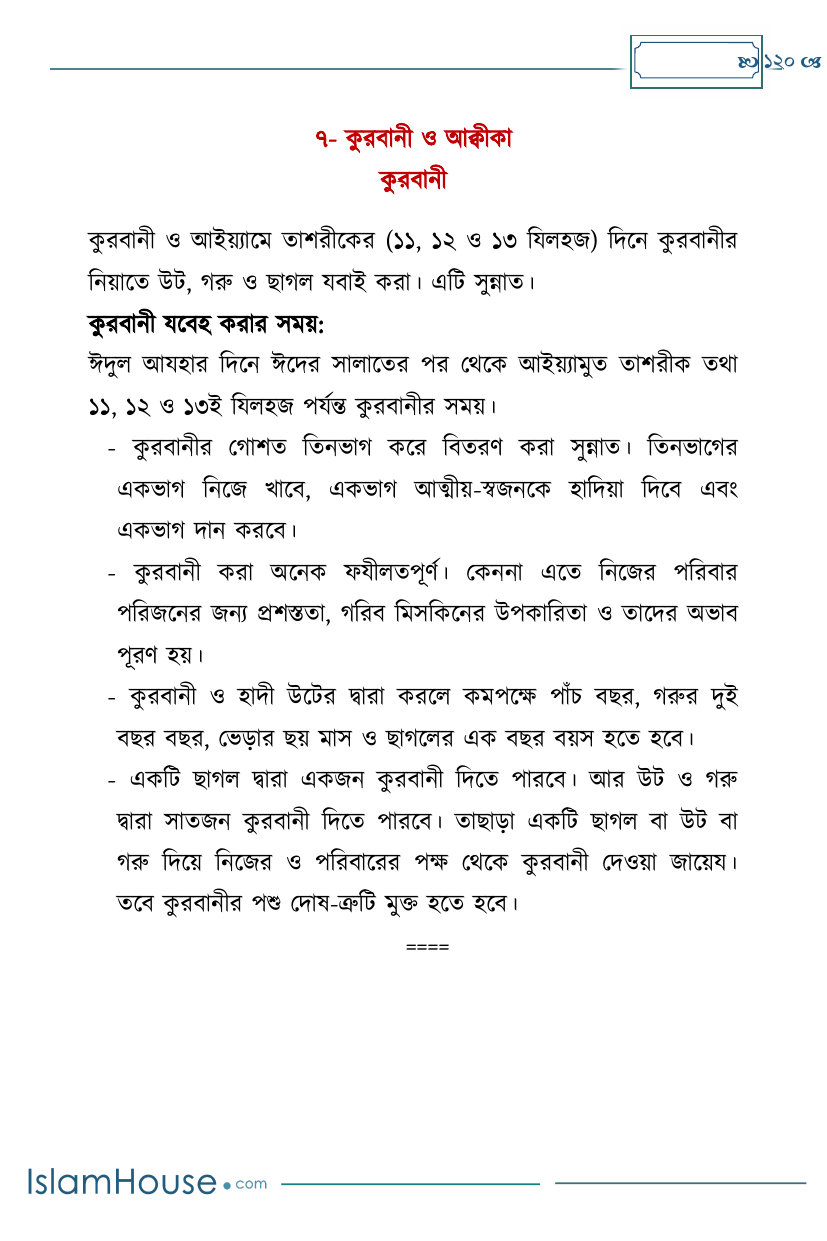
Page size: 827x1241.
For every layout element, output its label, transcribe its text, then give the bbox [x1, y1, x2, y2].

text কুরবানী ও আইয়্যামে তাশরীকের (১১, ১২ ও ১৩ যিলহজ) দিনে কুরবানীর নিয়াতে উট, গরু ও ছাগল যবাই করা। এটি সুন্নাত। [89, 218, 738, 301]
list ==== [117, 923, 738, 964]
list একটি ছাগল দ্বারা একজন কুরবানী দিতে পারবে। আর উট ও গরু দ্বারা সাতজন কুরবানী দিতে পারবে। তাছাড়া একটি ছাগল বা উট বা গরু দিয়ে নিজের ও পরিবারের পক্ষ থেকে কুরবানী দেওয়া জায়েয। তবে কুরবানীর পশু দোষ-ত্রুটি মুক্ত হতে হবে। [107, 757, 738, 923]
picture [548, 1162, 807, 1200]
text কুরবানী [89, 157, 738, 198]
text ঈদুল আযহার দিনে ঈদের সালাতের পর থেকে আইয়্যামুত তাশরীক তথা ১১, ১২ ও ১৩ই যিলহজ পর্যন্ত কুরবানীর সময়। [89, 342, 738, 425]
list কুরবানীর গোশত তিনভাগ করে বিতরণ করা সুন্নাত। তিনভাগের একভাগ নিজে খাবে, একভাগ আত্মীয়-স্বজনকে হাদিয়া দিবে এবং একভাগ দান করবে। [107, 425, 738, 550]
list কুরবানী করা অনেক ফযীলতপূর্ণ। কেননা এতে নিজের পরিবার পরিজনের জন্য প্রশস্ততা, গরিব মিসকিনের উপকারিতা ও তাদের অভাব পূরণ হয়। [107, 550, 738, 674]
text ৭- কুরবানী ও আক্বীকা [89, 115, 738, 157]
list কুরবানী ও হাদী উটের দ্বারা করলে কমপক্ষে পাঁচ বছর, গরুর দুই বছর বছর, ভেড়ার ছয় মাস ও ছাগলের এক বছর বয়স হতে হবে। [107, 674, 738, 757]
picture [20, 1163, 541, 1201]
text কুরবানী যবেহ করার সময়: [89, 301, 738, 342]
